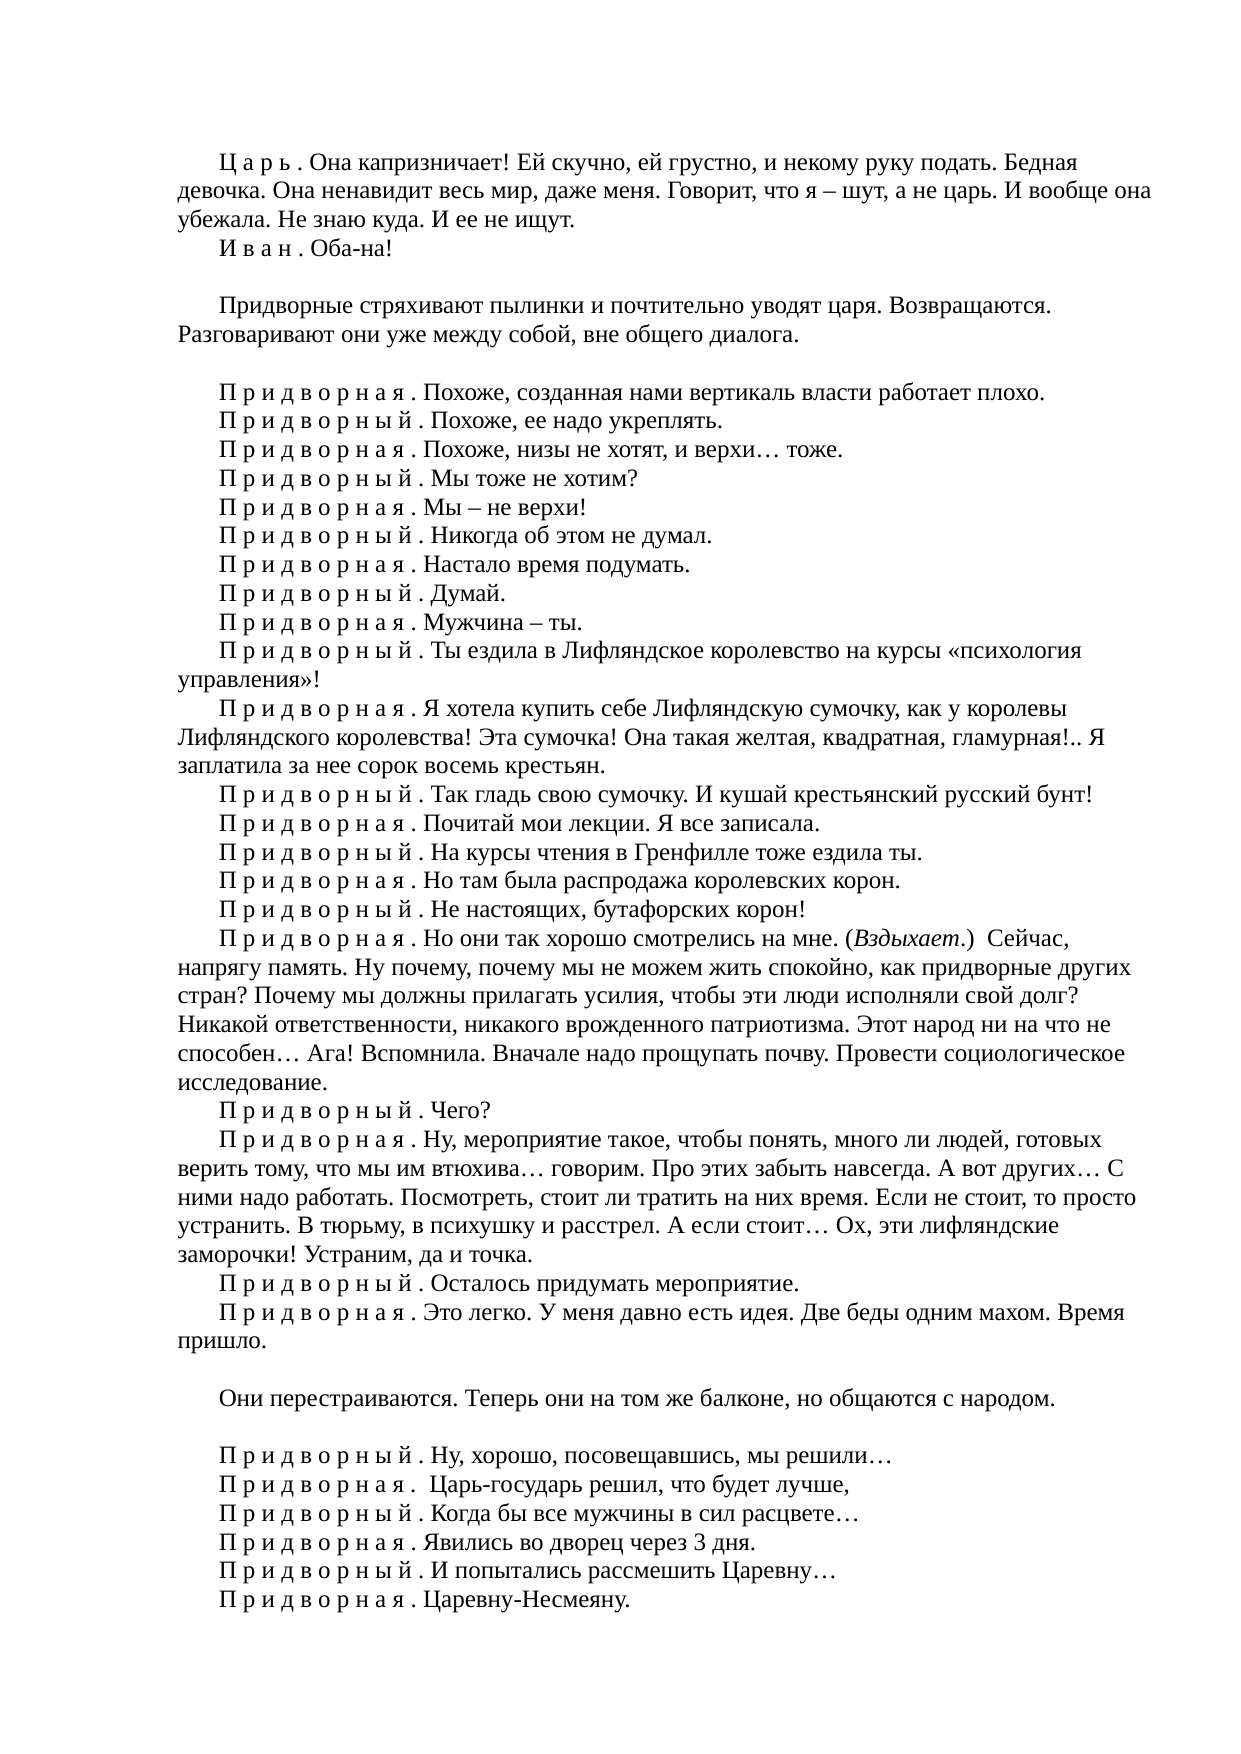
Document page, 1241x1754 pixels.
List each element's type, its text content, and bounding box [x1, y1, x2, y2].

text Придворная. Это легко. У меня давно есть идея. Две беды одним махом. Время пришло. [177, 1297, 1152, 1354]
text Придворный. Осталось придумать мероприятие. [177, 1268, 1152, 1297]
text Придворная. Ну, мероприятие такое, чтобы понять, много ли людей, готовых верить тому, что мы им втюхива… говорим. Про этих забыть навсегда. А вот других… С ними надо работать. Посмотреть, стоит ли тратить на них время. Если не стоит, то просто устранить. В тюрьму, в психушку и расстрел. А если стоит… Ох, эти лифляндские заморочки! Устраним, да и точка. [177, 1124, 1152, 1268]
text Придворный. На курсы чтения в Гренфилле тоже ездила ты. [177, 837, 1152, 866]
text Придворная. Мы – не верхи! [177, 492, 1152, 521]
text Придворная. Явились во дворец через 3 дня. [177, 1527, 1152, 1556]
text Придворный. Никогда об этом не думал. [177, 521, 1152, 549]
text Они перестраиваются. Теперь они на том же балконе, но общаются с народом. [177, 1383, 1152, 1412]
text Придворная. Похоже, созданная нами вертикаль власти работает плохо. [177, 377, 1152, 406]
text Придворный. Думай. [177, 578, 1152, 607]
text Придворный. Ты ездила в Лифляндское королевство на курсы «психология управления»! [177, 636, 1152, 693]
text Придворная. Почитай мои лекции. Я все записала. [177, 808, 1152, 837]
text Придворная. Но там была распродажа королевских корон. [177, 866, 1152, 894]
text Придворный. Чего? [177, 1096, 1152, 1124]
text Придворные стряхивают пылинки и почтительно уводят царя. Возвращаются. Разговаривают они уже между собой, вне общего диалога. [177, 291, 1152, 348]
text Иван. Оба-на! [177, 233, 1152, 262]
text Придворный. Так гладь свою сумочку. И кушай крестьянский русский бунт! [177, 779, 1152, 808]
text Придворная. Царевну-Несмеяну. [177, 1584, 1152, 1613]
text Придворная. Мужчина – ты. [177, 607, 1152, 636]
text Придворный. Не настоящих, бутафорских корон! [177, 894, 1152, 923]
text Придворная. Царь-государь решил, что будет лучше, [177, 1469, 1152, 1498]
text Придворная. Настало время подумать. [177, 549, 1152, 578]
text Придворная. Я хотела купить себе Лифляндскую сумочку, как у королевы Лифляндского королевства! Эта сумочка! Она такая желтая, квадратная, гламурная!.. Я заплатила за нее сорок восемь крестьян. [177, 693, 1152, 779]
text Придворный. Когда бы все мужчины в сил расцвете… [177, 1498, 1152, 1527]
text Придворный. И попытались рассмешить Царевну… [177, 1556, 1152, 1584]
text Придворная. Похоже, низы не хотят, и верхи… тоже. [177, 434, 1152, 463]
text Придворный. Ну, хорошо, посовещавшись, мы решили… [177, 1441, 1152, 1469]
text Царь. Она капризничает! Ей скучно, ей грустно, и некому руку подать. Бедная девочка. Она ненавидит весь мир, даже меня. Говорит, что я – шут, а не царь. И вообще она убежала. Не знаю куда. И ее не ищут. [177, 147, 1152, 233]
text Придворный. Мы тоже не хотим? [177, 463, 1152, 492]
text Придворная. Но они так хорошо смотрелись на мне. (Вздыхает.) Сейчас, напрягу память. Ну почему, почему мы не можем жить спокойно, как придворные других стран? Почему мы должны прилагать усилия, чтобы эти люди исполняли свой долг? Никакой ответственности, никакого врожденного патриотизма. Этот народ ни на что не способен… Ага! Вспомнила. Вначале надо прощупать почву. Провести социологическое исследование. [177, 923, 1152, 1096]
text Придворный. Похоже, ее надо укреплять. [177, 406, 1152, 434]
